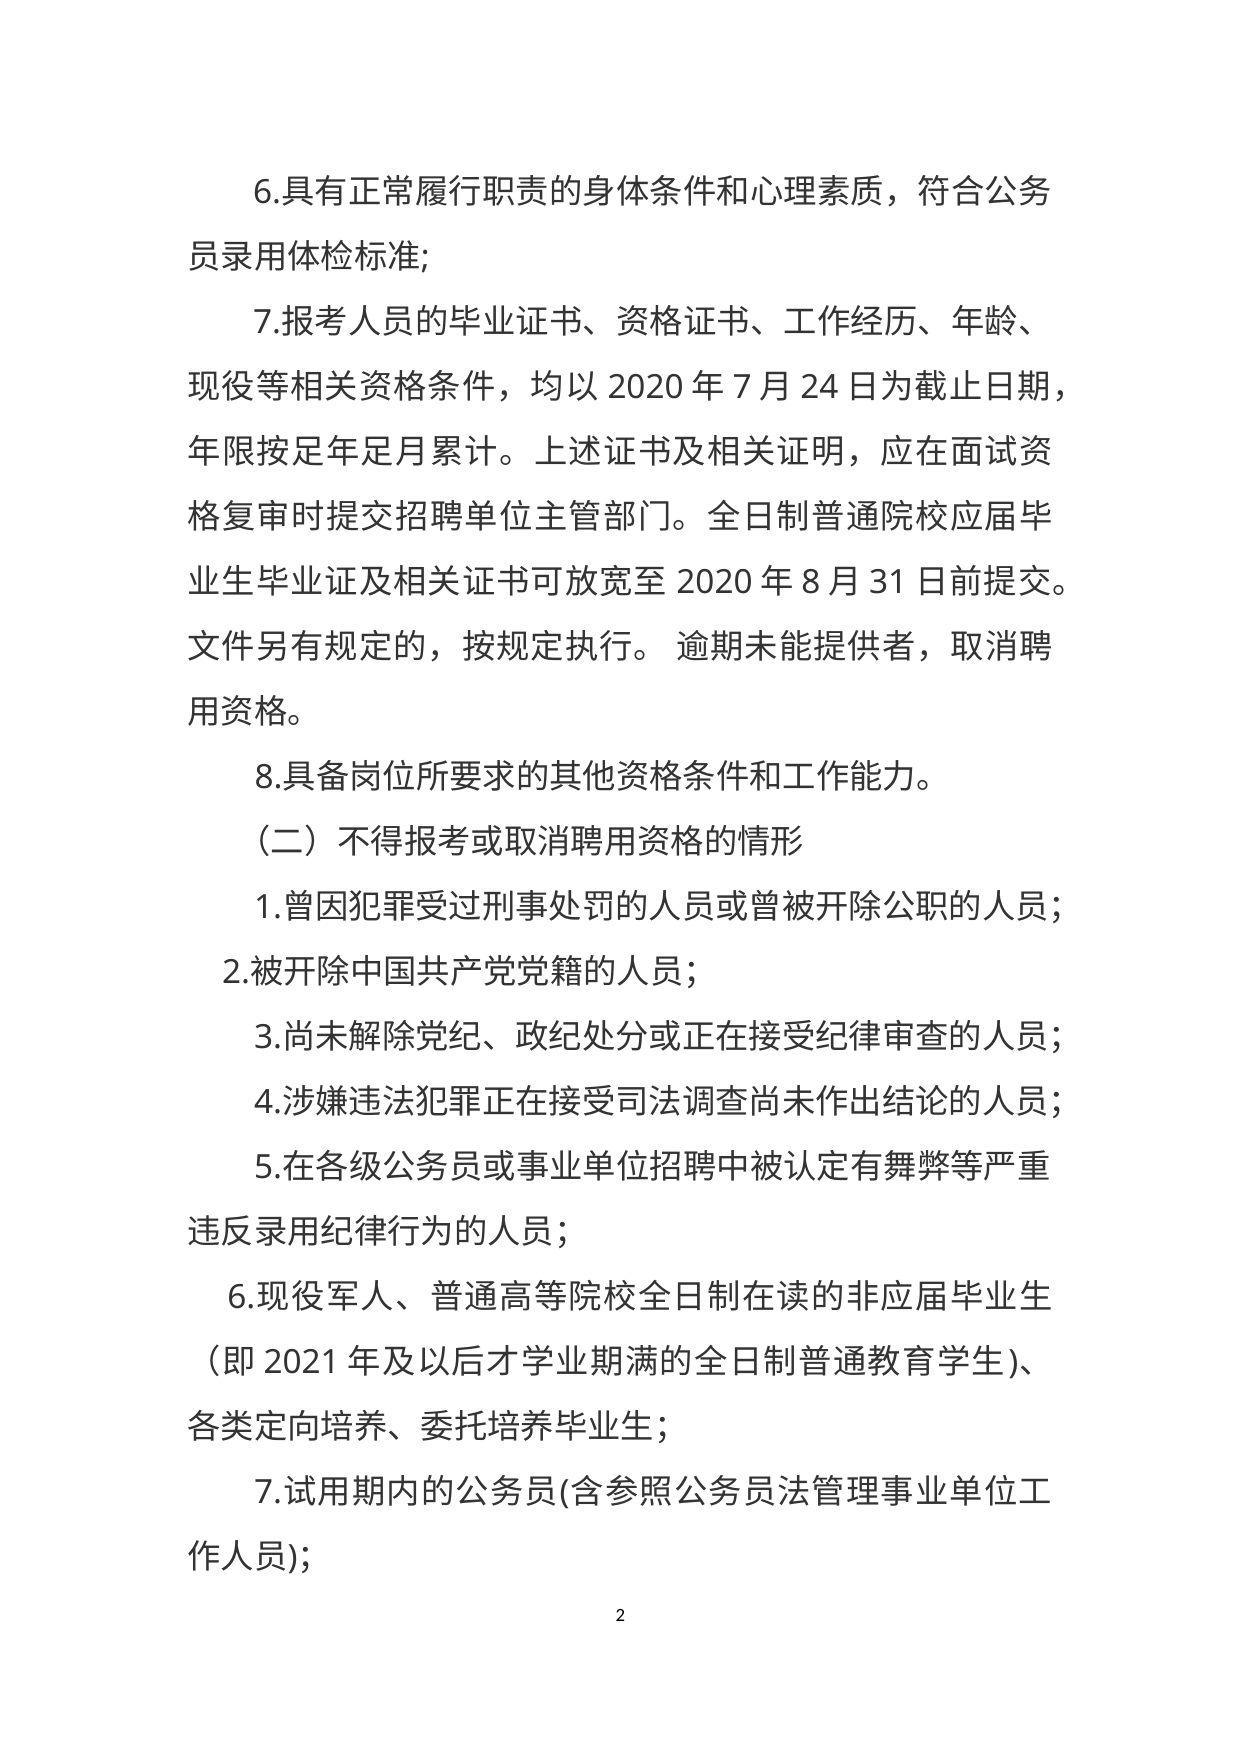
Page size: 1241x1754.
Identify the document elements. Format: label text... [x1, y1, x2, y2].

text 7.试用期内的公务员(含参照公务员法管理事业单位工作人员)； [187, 1456, 1053, 1586]
text 8.具备岗位所要求的其他资格条件和工作能力。 [187, 741, 1053, 806]
text 1.曾因犯罪受过刑事处罚的人员或曾被开除公职的人员； 2.被开除中国共产党党籍的人员； [187, 871, 1053, 1001]
text 5.在各级公务员或事业单位招聘中被认定有舞弊等严重违反录用纪律行为的人员； 6.现役军人、普通高等院校全日制在读的非应届毕业生（即2021年及以后才学业期满的全日制普通教育学生)、各类定向培养、委托培养毕业生； [187, 1131, 1053, 1456]
text 6.具有正常履行职责的身体条件和心理素质，符合公务员录用体检标准; [187, 156, 1053, 286]
text 7.报考人员的毕业证书、资格证书、工作经历、年龄、现役等相关资格条件，均以2020年7月24日为截止日期，年限按足年足月累计。上述证书及相关证明，应在面试资格复审时提交招聘单位主管部门。全日制普通院校应届毕业生毕业证及相关证书可放宽至2020年8月31日前提交。文件另有规定的，按规定执行。 逾期未能提供者，取消聘用资格。 [187, 286, 1053, 741]
text 3.尚未解除党纪、政纪处分或正在接受纪律审查的人员； [187, 1001, 1053, 1066]
text 4.涉嫌违法犯罪正在接受司法调查尚未作出结论的人员； [187, 1066, 1053, 1131]
text （二）不得报考或取消聘用资格的情形 [187, 806, 1053, 871]
